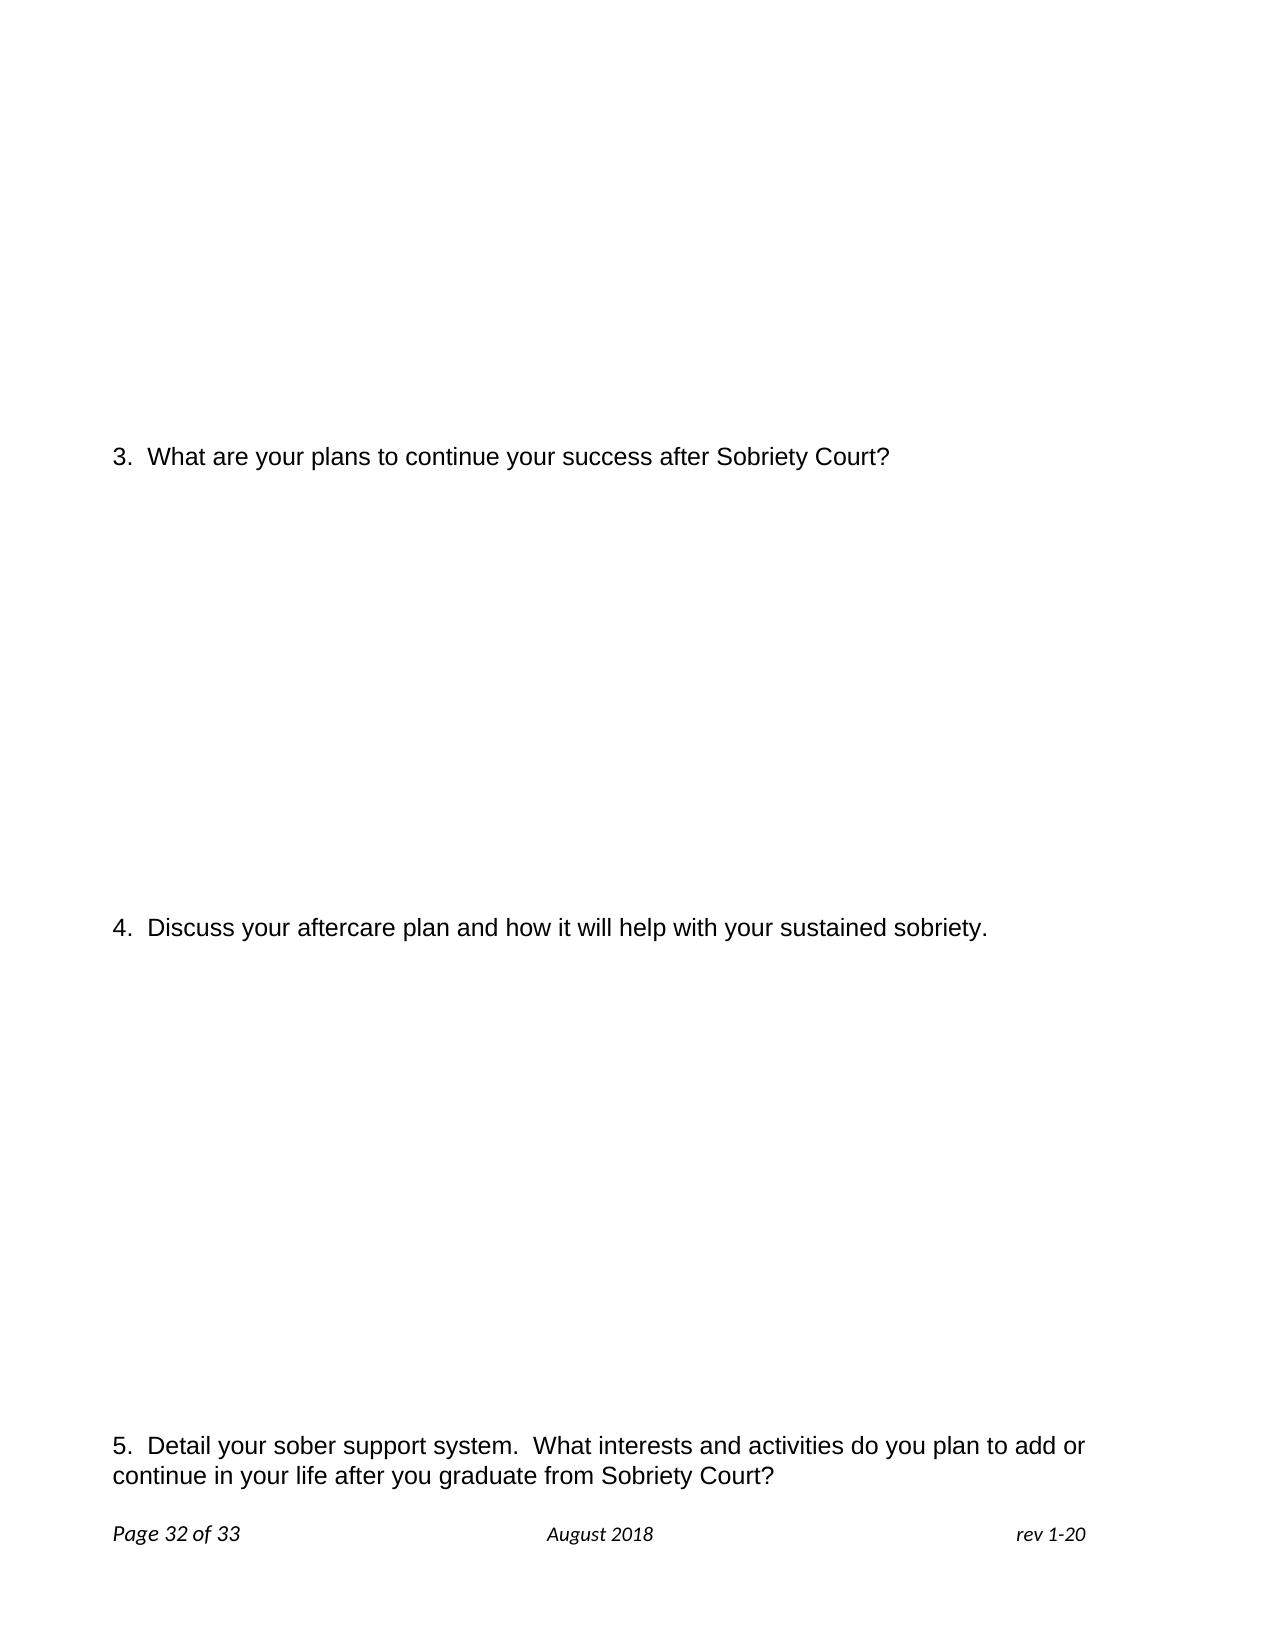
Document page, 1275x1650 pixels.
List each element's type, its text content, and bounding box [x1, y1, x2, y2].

text 3. What are your plans to continue your success after Sobriety Court? [112, 442, 1162, 471]
text 5. Detail your sober support system. What interests and activities do you plan to add or continue in your life after you graduate from Sobriety Court? [112, 1431, 1162, 1490]
text 4. Discuss your aftercare plan and how it will help with your sustained sobriety. [112, 913, 1162, 942]
